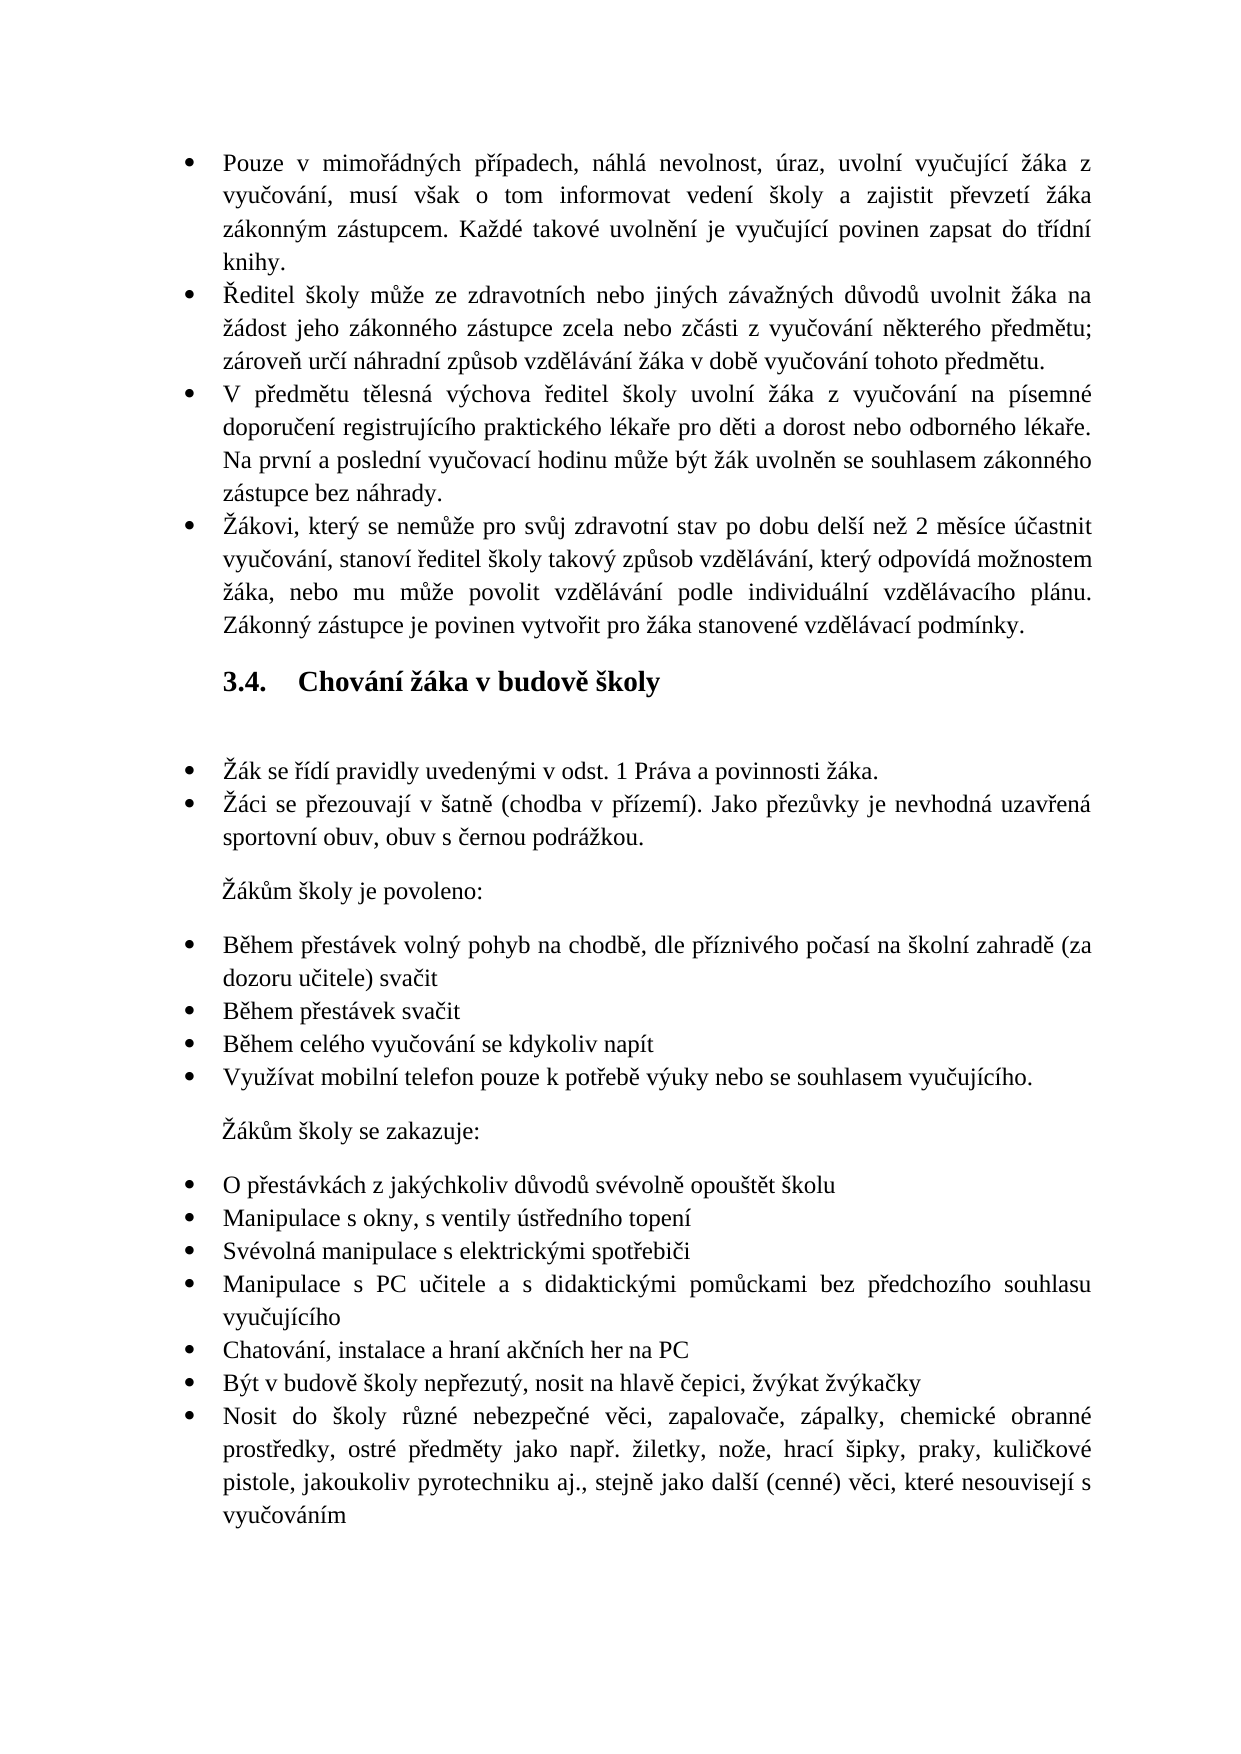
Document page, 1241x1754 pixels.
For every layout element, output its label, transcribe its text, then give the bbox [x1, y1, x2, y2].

list Manipulace s PC učitele a s didaktickými pomůckami bez předchozího souhlasu vyučujícího [185, 1269, 1093, 1331]
list Během celého vyučování se kdykoliv napít [185, 1029, 1093, 1058]
list Manipulace s okny, s ventily ústředního topení [185, 1203, 1093, 1231]
list Nosit do školy různé nebezpečné věci, zapalovače, zápalky, chemické obranné prostředky, ostré předměty jako např. žiletky, nože, hrací šipky, praky, kuličkové pistole, jakoukoliv pyrotechniku aj., stejně jako další (cenné) věci, které nesouvisejí s vyučováním [185, 1401, 1093, 1529]
list O přestávkách z jakýchkoliv důvodů svévolně opouštět školu [185, 1170, 1093, 1198]
list V předmětu tělesná výchova ředitel školy uvolní žáka z vyučování na písemné doporučení registrujícího praktického lékaře pro děti a dorost nebo odborného lékaře. Na první a poslední vyučovací hodinu může být žák uvolněn se souhlasem zákonného zástupce bez náhrady. [185, 379, 1093, 507]
subtitle Chování žáka v budově školy [223, 664, 1093, 697]
text Žákům školy se zakazuje: [148, 1116, 1093, 1144]
list Během přestávek svačit [185, 996, 1093, 1025]
list Pouze v mimořádných případech, náhlá nevolnost, úraz, uvolní vyučující žáka z vyučování, musí však o tom informovat vedení školy a zajistit převzetí žáka zákonným zástupcem. Každé takové uvolnění je vyučující povinen zapsat do třídní knihy. [185, 148, 1093, 275]
list Svévolná manipulace s elektrickými spotřebiči [185, 1236, 1093, 1264]
list Žákovi, který se nemůže pro svůj zdravotní stav po dobu delší než 2 měsíce účastnit vyučování, stanoví ředitel školy takový způsob vzdělávání, který odpovídá možnostem žáka, nebo mu může povolit vzdělávání podle individuální vzdělávacího plánu. Zákonný zástupce je povinen vytvořit pro žáka stanovené vzdělávací podmínky. [185, 511, 1093, 639]
text Žákům školy je povoleno: [148, 876, 1093, 905]
list Během přestávek volný pohyb na chodbě, dle příznivého počasí na školní zahradě (za dozoru učitele) svačit [185, 930, 1093, 992]
list Ředitel školy může ze zdravotních nebo jiných závažných důvodů uvolnit žáka na žádost jeho zákonného zástupce zcela nebo zčásti z vyučování některého předmětu; zároveň určí náhradní způsob vzdělávání žáka v době vyučování tohoto předmětu. [185, 280, 1093, 374]
list Být v budově školy nepřezutý, nosit na hlavě čepici, žvýkat žvýkačky [185, 1368, 1093, 1397]
list Využívat mobilní telefon pouze k potřebě výuky nebo se souhlasem vyučujícího. [185, 1062, 1093, 1091]
list Chatování, instalace a hraní akčních her na PC [185, 1335, 1093, 1363]
list Žáci se přezouvají v šatně (chodba v přízemí). Jako přezůvky je nevhodná uzavřená sportovní obuv, obuv s černou podrážkou. [185, 789, 1093, 851]
list Žák se řídí pravidly uvedenými v odst. 1 Práva a povinnosti žáka. [185, 756, 1093, 785]
